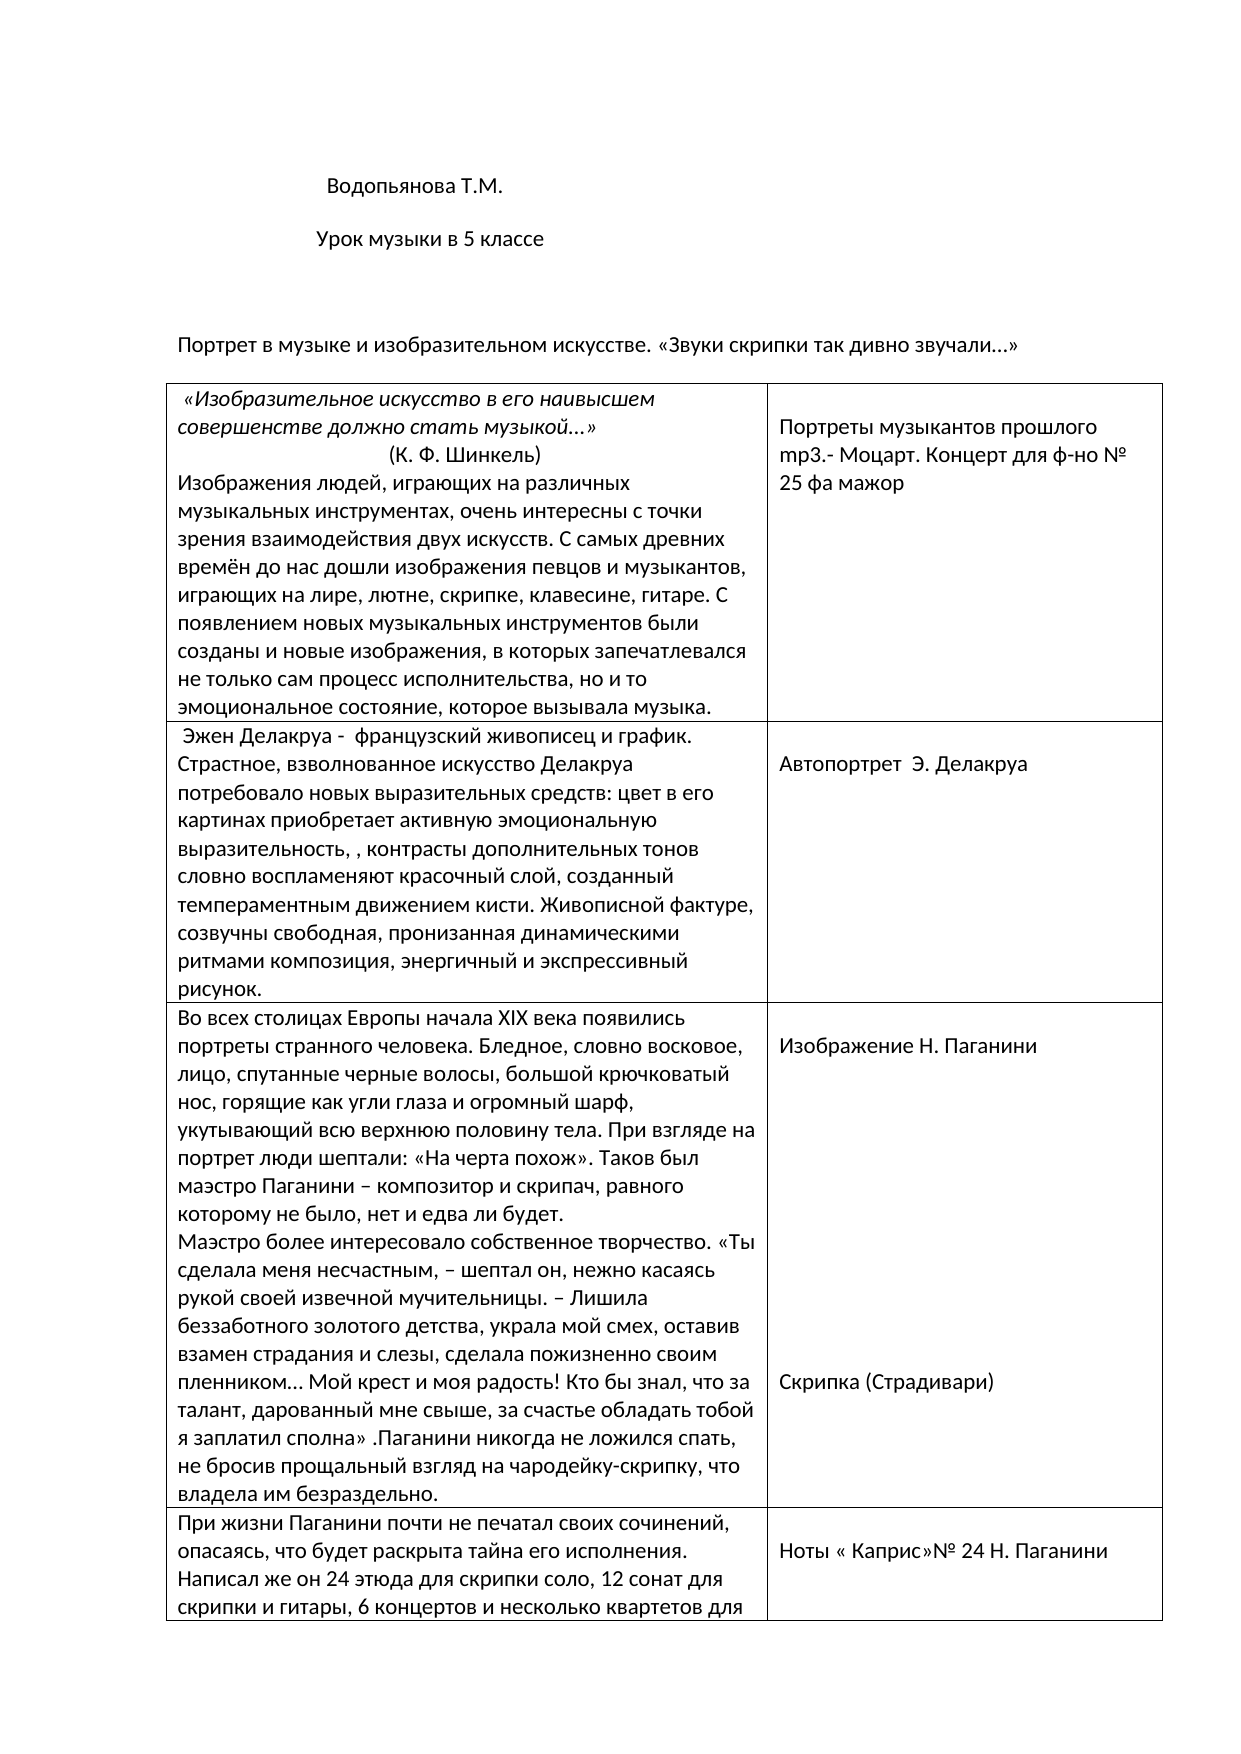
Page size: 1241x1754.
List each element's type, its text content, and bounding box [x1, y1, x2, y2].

table_cell Во всех столицах Европы начала XIX века появились портреты странного человека. Бледное, словно восковое, лицо, спутанные черные волосы, большой крючковатый нос, горящие как угли глаза и огромный шарф, укутывающий всю верхнюю половину тела. При взгляде на портрет люди шептали: «На черта похож». Таков был маэстро Паганини – композитор и скрипач, равного которому не было, нет и едва ли будет. Маэстро более интересовало собственное творчество. «Ты сделала меня несчастным, – шептал он, нежно касаясь рукой своей извечной мучительницы. – Лишила беззаботного золотого детства, украла мой смех, оставив взамен страдания и слезы, сделала пожизненно своим пленником… Мой крест и моя радость! Кто бы знал, что за талант, дарованный мне свыше, за счастье обладать тобой я заплатил сполна» .Паганини никогда не ложился спать, не бросив прощальный взгляд на чародейку-скрипку, что владела им безраздельно. [167, 1003, 767, 1507]
table_header «Изобразительное искусство в его наивысшем совершенстве должно стать музыкой...» (К. Ф. Шинкель) Изображения людей, играющих на различных музыкальных инструментах, очень интересны с точки зрения взаимодействия двух искусств. С самых древних времён до нас дошли изображения певцов и музыкантов, играющих на лире, лютне, скрипке, клавесине, гитаре. С появлением новых музыкальных инструментов были созданы и новые изображения, в которых запечатлевался не только сам процесс исполнительства, но и то эмоциональное состояние, которое вызывала музыка. [167, 384, 767, 721]
text Портрет в музыке и изобразительном искусстве. «Звуки скрипки так дивно звучали…» [177, 330, 1152, 358]
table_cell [768, 1508, 1162, 1620]
table_cell Эжен Делакруа - французский живописец и график. Страстное, взволнованное искусство Делакруа потребовало новых выразительных средств: цвет в его картинах приобретает активную эмоциональную выразительность, , контрасты дополнительных тонов словно воспламеняют красочный слой, созданный темпераментным движением кисти. Живописной фактуре, созвучны свободная, пронизанная динамическими ритмами композиция, энергичный и экспрессивный рисунок. [167, 722, 767, 1002]
table_cell Изображение Н. Паганини Скрипка (Страдивари) [768, 1003, 1162, 1507]
text Урок музыки в 5 классе [177, 224, 1152, 252]
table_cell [167, 1508, 767, 1620]
text Водопьянова Т.М. [177, 171, 1152, 199]
table_cell Автопортрет Э. Делакруа [768, 722, 1162, 1002]
table_header Портреты музыкантов прошлого mp3.- Моцарт. Концерт для ф-но № 25 фа мажор [768, 384, 1162, 721]
